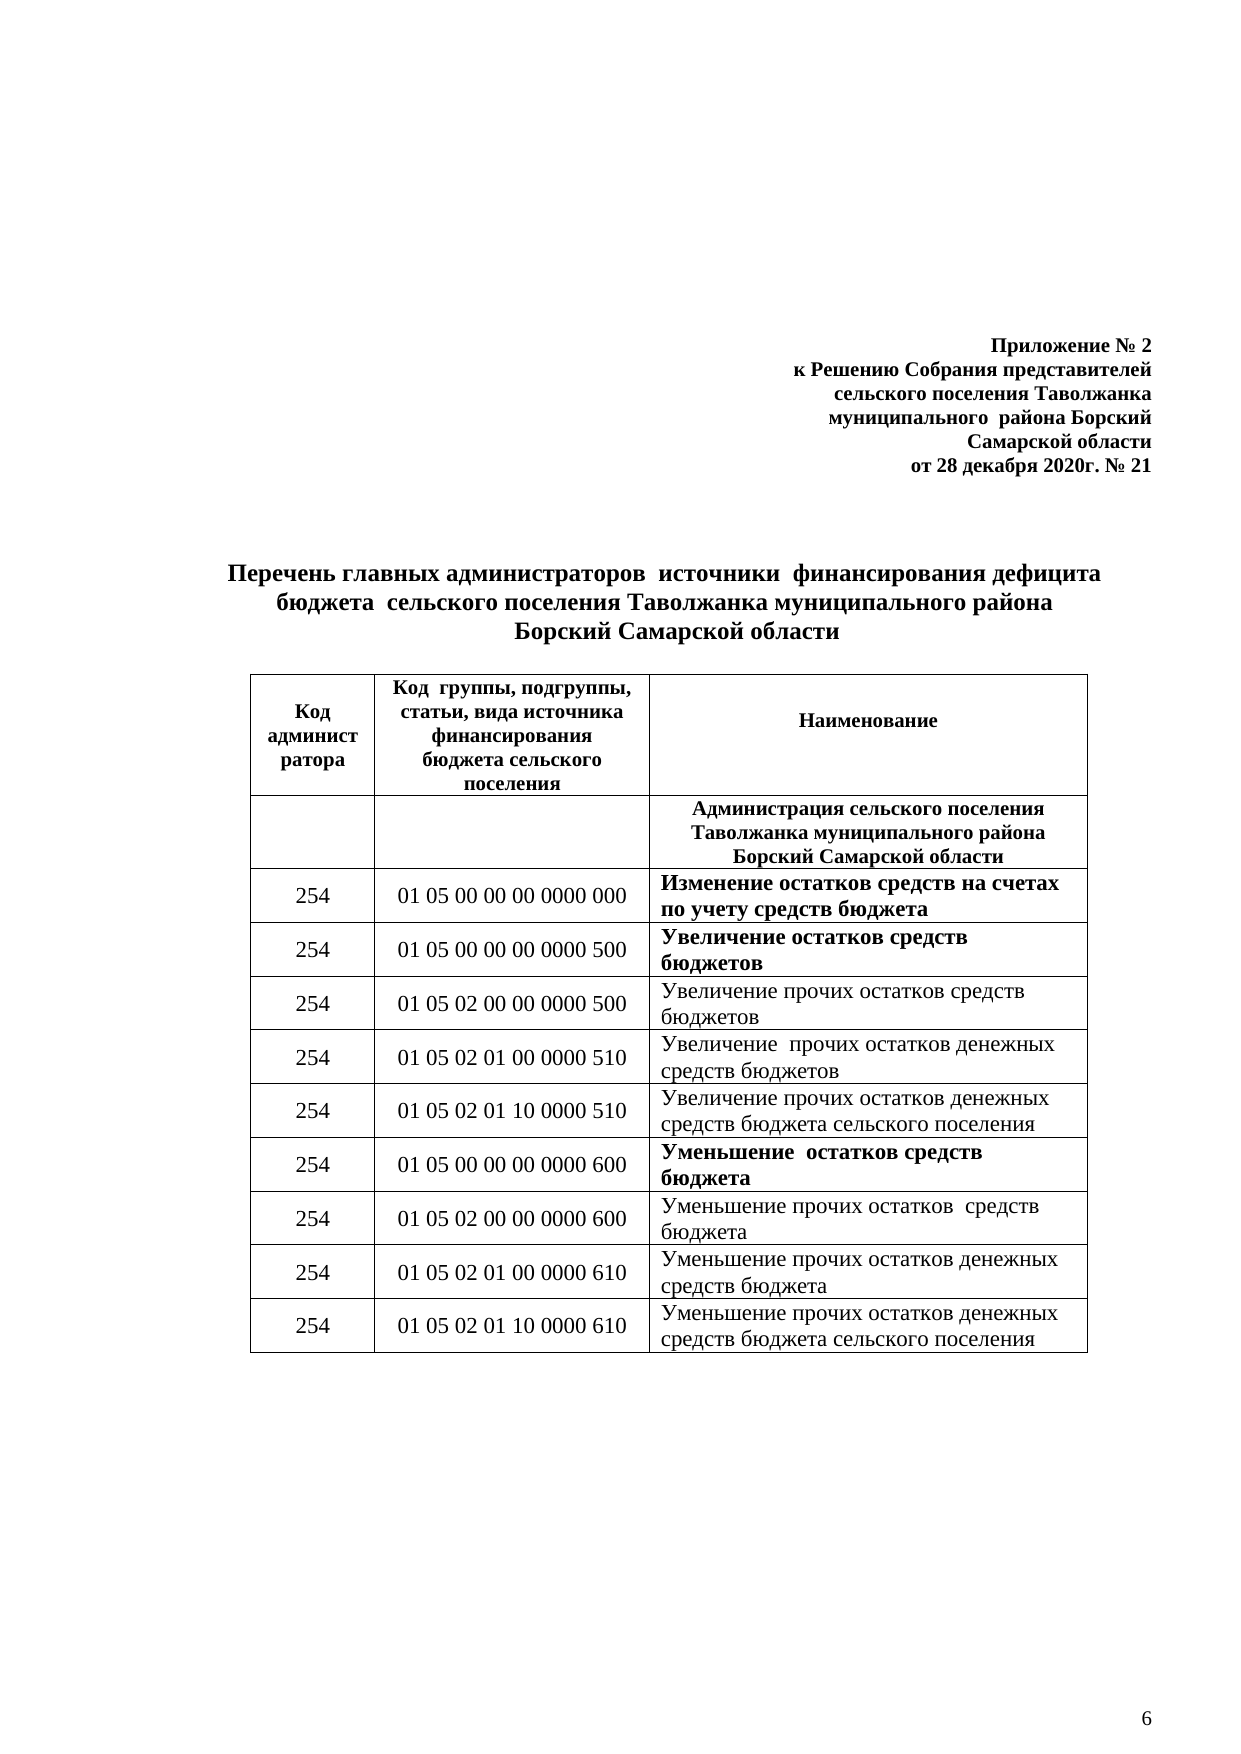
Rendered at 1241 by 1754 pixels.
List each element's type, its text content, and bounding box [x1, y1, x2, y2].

table_cell 254 [251, 923, 374, 976]
table_cell 254 [251, 1138, 374, 1191]
table_cell 254 [251, 1245, 374, 1298]
table_cell 01 05 02 01 10 0000 610 [375, 1299, 649, 1352]
table_cell 01 05 00 00 00 0000 500 [375, 923, 649, 976]
table_cell 254 [251, 1030, 374, 1083]
text от 28 декабря 2020г. № 21 [177, 453, 1152, 477]
table_cell Увеличение прочих остатков денежных средств бюджета сельского поселения [650, 1084, 1087, 1137]
table_cell Изменение остатков средств на счетах по учету средств бюджета [650, 869, 1087, 922]
table_cell 01 05 02 01 10 0000 510 [375, 1084, 649, 1137]
table_cell 01 05 02 01 00 0000 510 [375, 1030, 649, 1083]
table_cell 01 05 02 00 00 0000 600 [375, 1192, 649, 1244]
table_cell 01 05 02 00 00 0000 500 [375, 977, 649, 1029]
table_cell 254 [251, 1084, 374, 1137]
table_header Код группы, подгруппы, статьи, вида источника финансирования бюджета сельского поселения [375, 675, 649, 795]
text Борский Самарской области [202, 616, 1152, 645]
table_cell 254 [251, 1299, 374, 1352]
table_cell 01 05 00 00 00 0000 600 [375, 1138, 649, 1191]
table_header Наименование [650, 675, 1087, 795]
table_cell Уменьшение остатков средств бюджета [650, 1138, 1087, 1191]
table_cell Уменьшение прочих остатков средств бюджета [650, 1192, 1087, 1244]
text муниципального района Борский [177, 405, 1152, 429]
text Перечень главных администраторов источники финансирования дефицита бюджета сельского поселения Таволжанка муниципального района [177, 558, 1152, 616]
text сельского поселения Таволжанка [177, 381, 1152, 405]
table_header Код администратора [251, 675, 374, 795]
table_cell [375, 796, 649, 868]
table_cell 01 05 00 00 00 0000 000 [375, 869, 649, 922]
table_cell Администрация сельского поселения Таволжанка муниципального района Борский Самарской области [650, 796, 1087, 868]
text Приложение № 2 [177, 333, 1152, 357]
table_cell Уменьшение прочих остатков денежных средств бюджета сельского поселения [650, 1299, 1087, 1352]
table_cell 254 [251, 869, 374, 922]
table_cell [251, 796, 374, 868]
table_cell Увеличение прочих остатков средств бюджетов [650, 977, 1087, 1029]
table_cell 254 [251, 977, 374, 1029]
text к Решению Собрания представителей [177, 357, 1152, 381]
table_cell Увеличение прочих остатков денежных средств бюджетов [650, 1030, 1087, 1083]
table_cell 01 05 02 01 00 0000 610 [375, 1245, 649, 1298]
table_cell 254 [251, 1192, 374, 1244]
table_cell Уменьшение прочих остатков денежных средств бюджета [650, 1245, 1087, 1298]
table_cell Увеличение остатков средств бюджетов [650, 923, 1087, 976]
text Самарской области [177, 429, 1152, 453]
